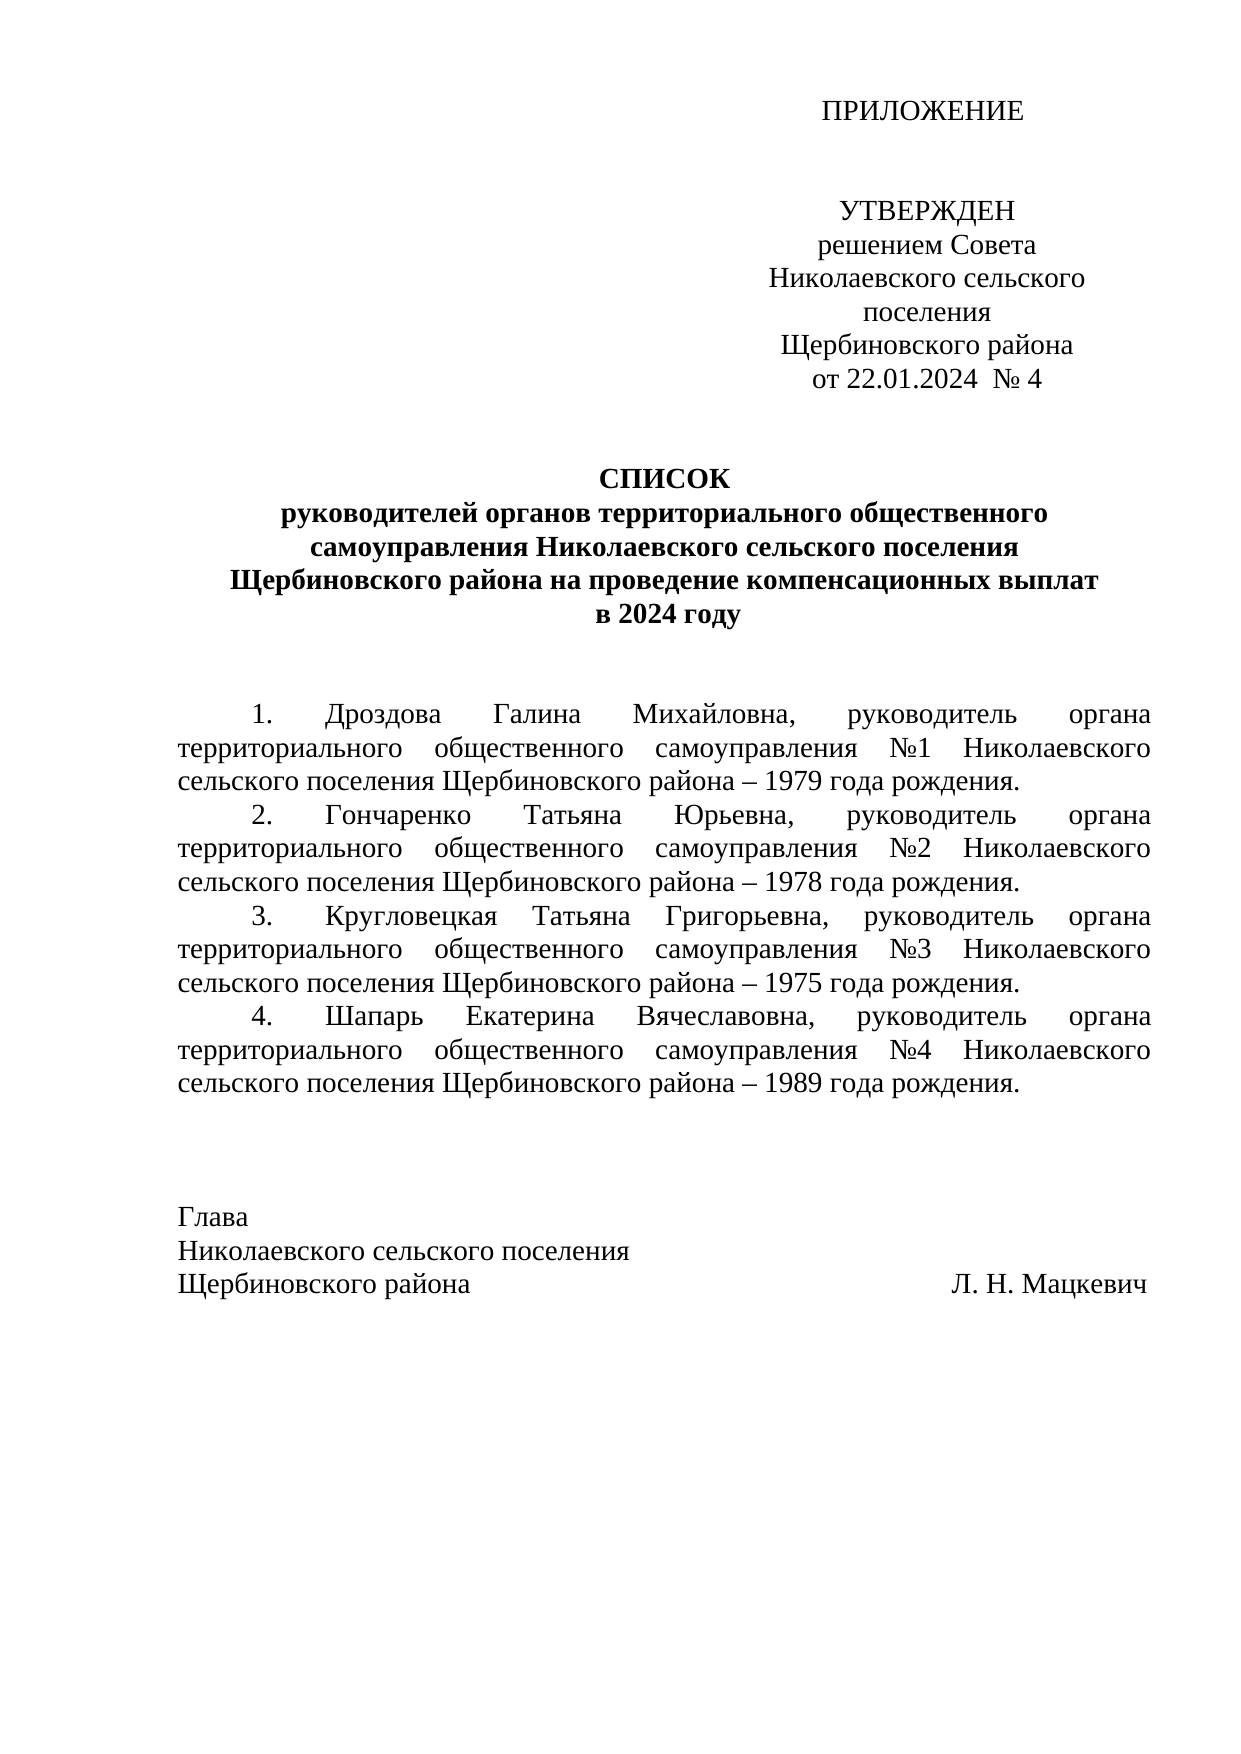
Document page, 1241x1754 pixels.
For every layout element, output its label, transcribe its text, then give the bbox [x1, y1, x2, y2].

list Шапарь Екатерина Вячеславовна, руководитель органа территориального общественного самоуправления №4 Николаевского сельского поселения Щербиновского района – 1989 года рождения. [177, 998, 1152, 1099]
text в 2024 году [177, 596, 1152, 629]
text Николаевского сельского поселения [702, 260, 1152, 327]
text от 22.01.2024 № 4 [702, 361, 1152, 394]
text ПРИЛОЖЕНИЕ [177, 93, 1152, 126]
text Щербиновского района Л. Н. Мацкевич [177, 1267, 1152, 1300]
text Николаевского сельского поселения [177, 1233, 1152, 1267]
list Кругловецкая Татьяна Григорьевна, руководитель органа территориального общественного самоуправления №3 Николаевского сельского поселения Щербиновского района – 1975 года рождения. [177, 898, 1152, 998]
text руководителей органов территориального общественного самоуправления Николаевского сельского поселения [177, 495, 1152, 562]
text Щербиновского района на проведение компенсационных выплат [177, 562, 1152, 596]
text решением Совета [702, 227, 1152, 260]
text УТВЕРЖДЕН [702, 193, 1152, 227]
text Глава [177, 1199, 1152, 1233]
list Дроздова Галина Михайловна, руководитель органа территориального общественного самоуправления №1 Николаевского сельского поселения Щербиновского района – 1979 года рождения. [177, 696, 1152, 797]
text СПИСОК [177, 462, 1152, 495]
text Щербиновского района [702, 327, 1152, 361]
list Гончаренко Татьяна Юрьевна, руководитель органа территориального общественного самоуправления №2 Николаевского сельского поселения Щербиновского района – 1978 года рождения. [177, 797, 1152, 898]
